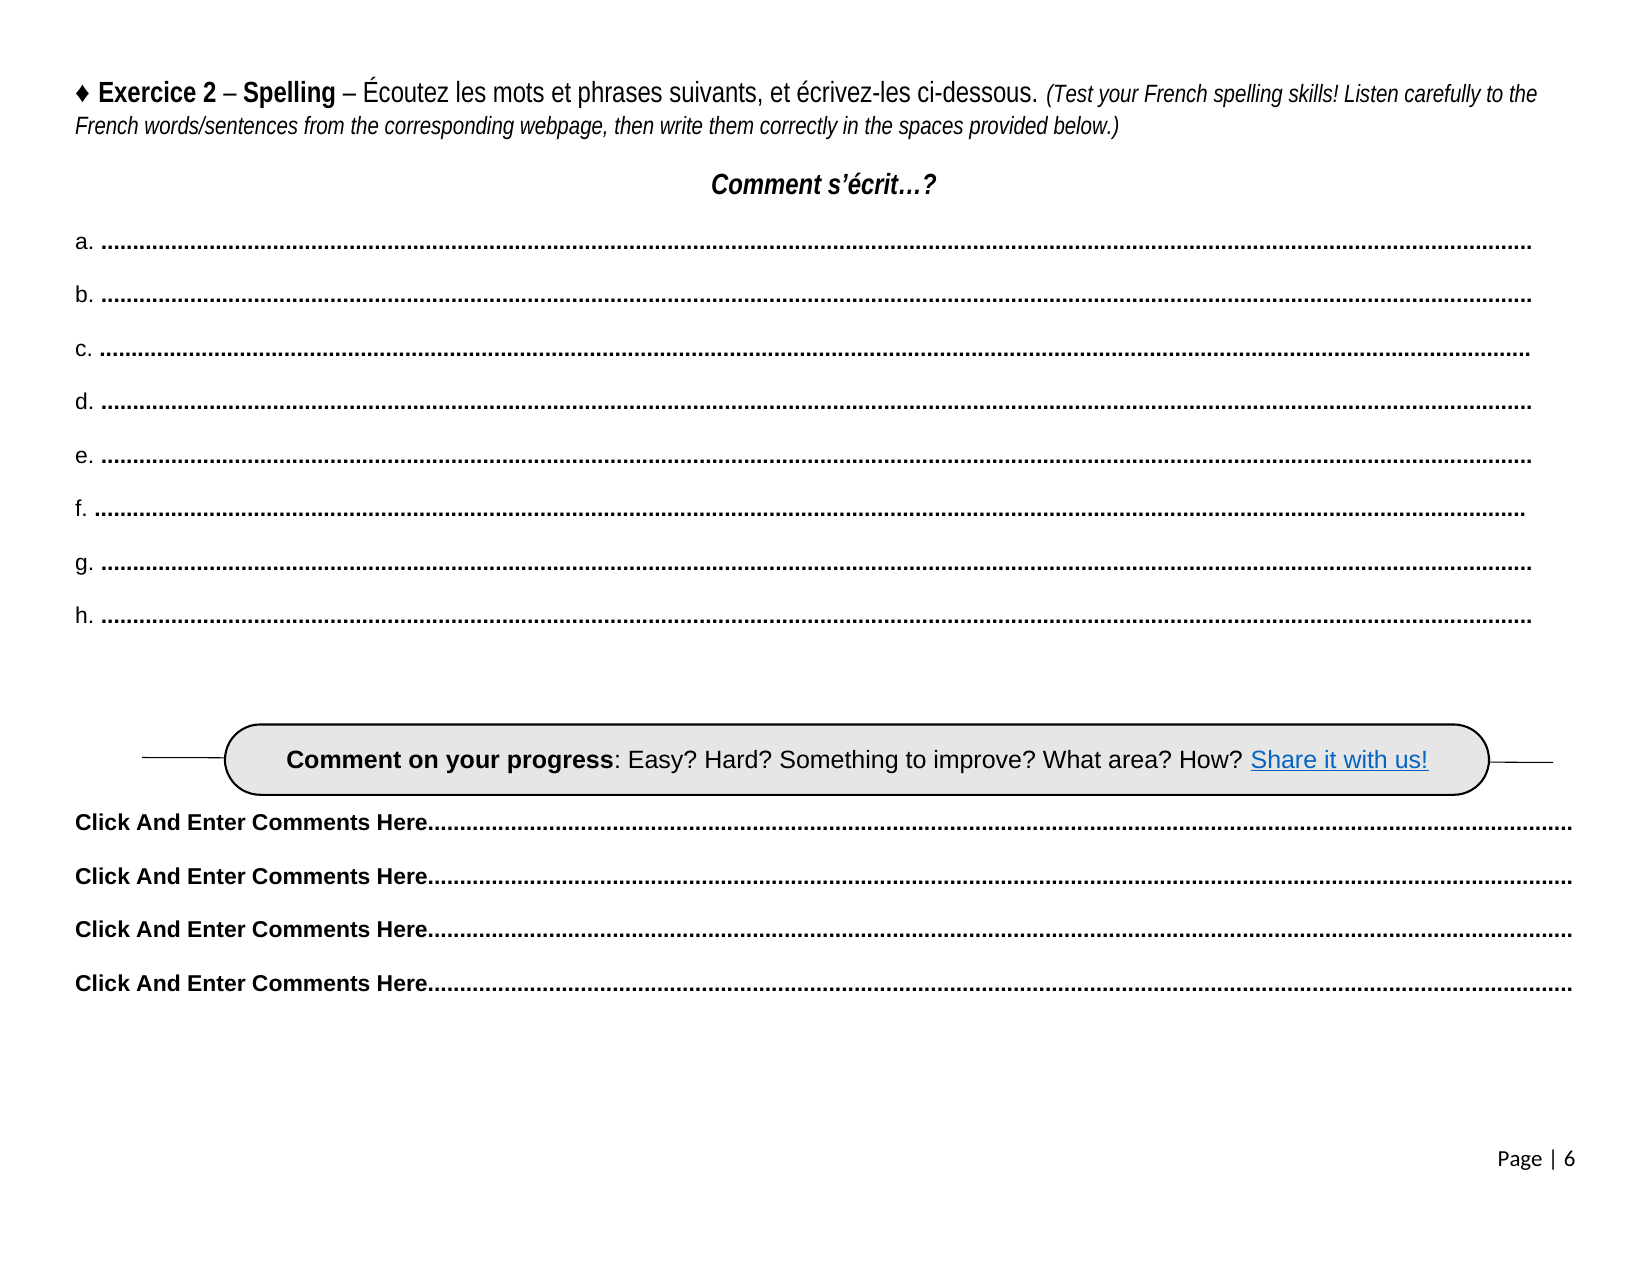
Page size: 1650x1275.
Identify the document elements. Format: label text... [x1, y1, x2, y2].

text d. ................................................................................................................................................................................................................................. [75, 388, 1575, 414]
text ♦ Exercice 2 – Spelling – Écoutez les mots et phrases suivants, et écrivez-les ci-dessous. (Test your French spelling skills! Listen carefully to the French words/sentences from the corresponding webpage, then write them correctly in the spaces provided below.) [75, 75, 1575, 139]
text Click And Enter Comments Here.................................................................................................................................................................................... [75, 916, 1575, 942]
text Click And Enter Comments Here.................................................................................................................................................................................... [75, 863, 1575, 889]
text Click And Enter Comments Here.................................................................................................................................................................................... [75, 809, 1575, 836]
text h. ................................................................................................................................................................................................................................. [75, 602, 1575, 628]
text e. ................................................................................................................................................................................................................................. [75, 442, 1575, 468]
text b. ................................................................................................................................................................................................................................. [75, 281, 1575, 308]
text a. ................................................................................................................................................................................................................................. [75, 228, 1575, 254]
text c. ................................................................................................................................................................................................................................. [75, 335, 1575, 361]
text Click And Enter Comments Here.................................................................................................................................................................................... [75, 969, 1575, 996]
text g. ................................................................................................................................................................................................................................. [75, 548, 1575, 575]
text Comment s’écrit…? [75, 167, 1575, 200]
text f. ................................................................................................................................................................................................................................. [75, 495, 1575, 521]
